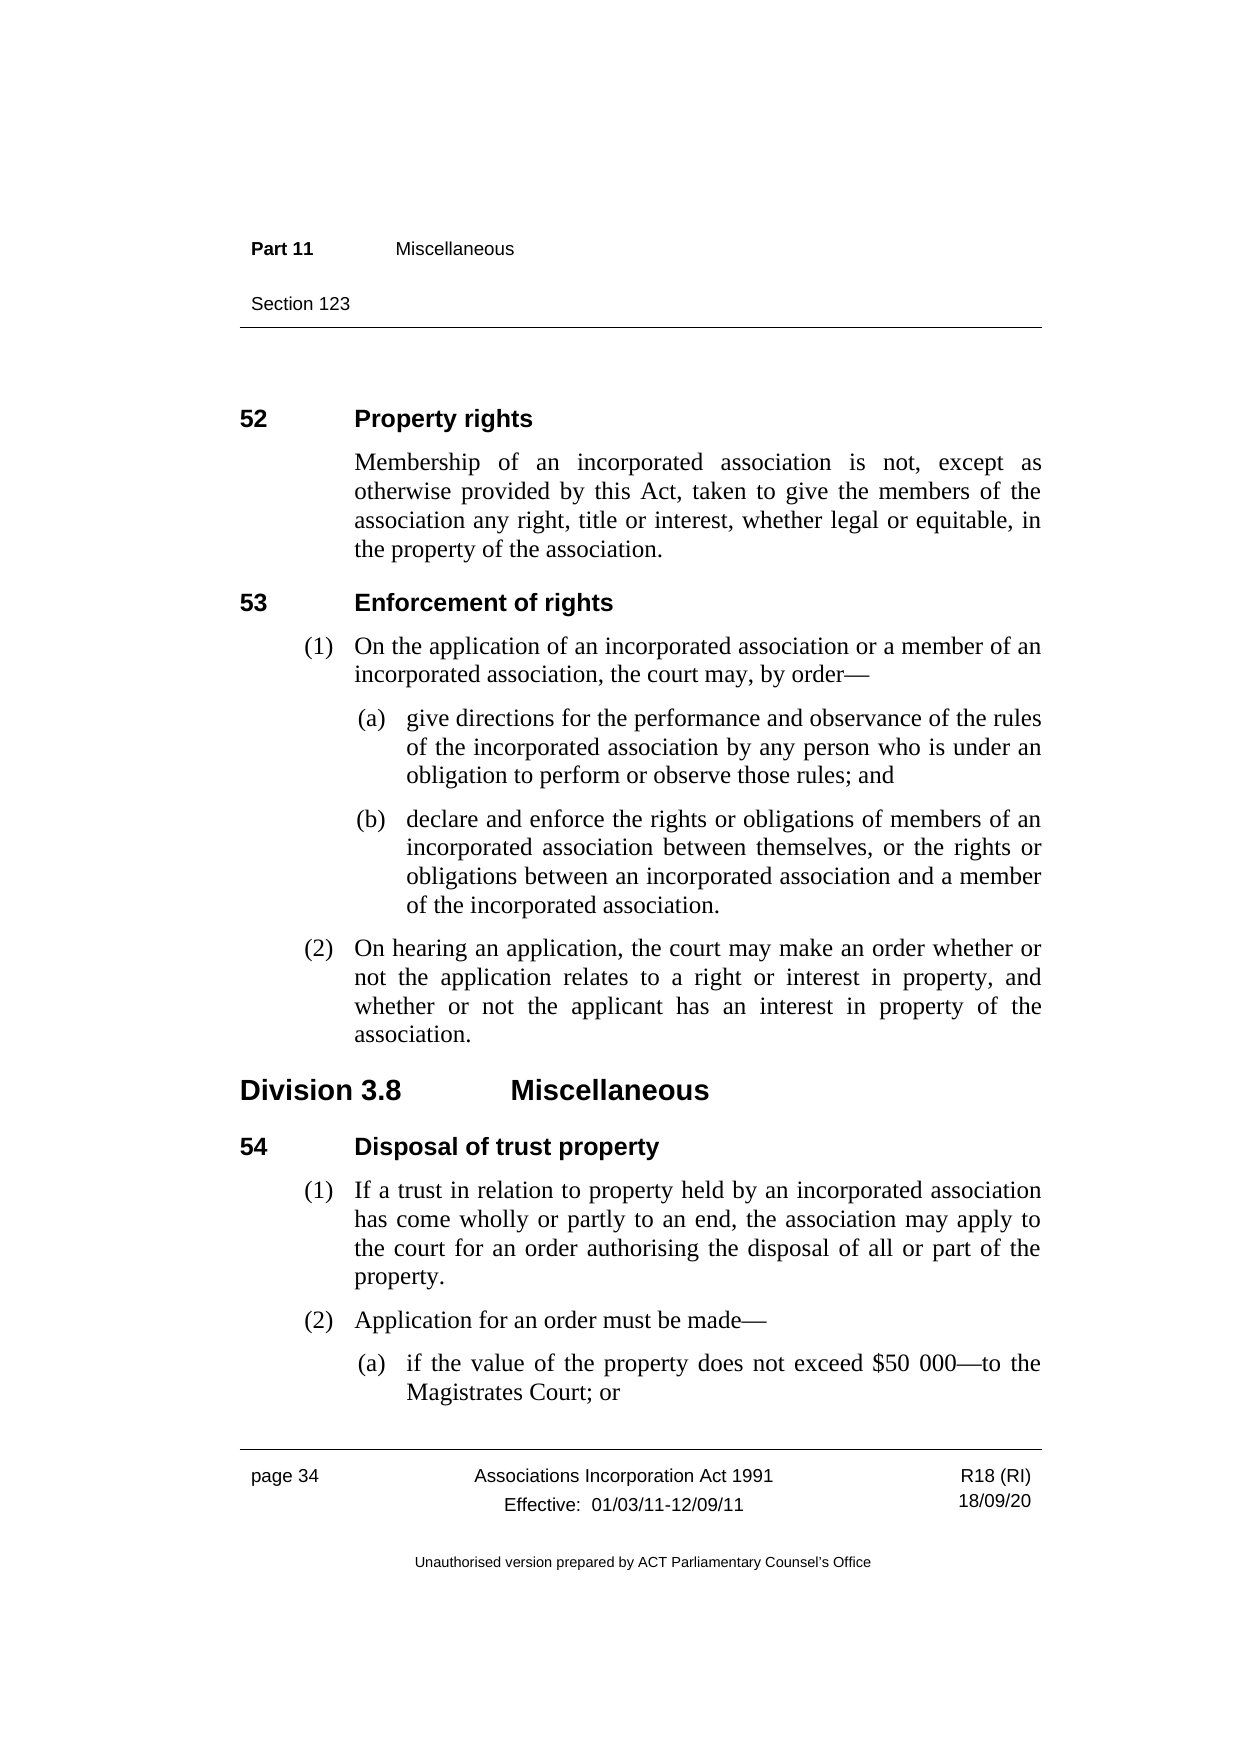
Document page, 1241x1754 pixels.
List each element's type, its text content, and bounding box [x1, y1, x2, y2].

text (b) declare and enforce the rights or obligations of members of an incorporated association between themselves, or the rights or obligations between an incorporated association and a member of the incorporated association. [239, 804, 1042, 919]
text 54 Disposal of trust property [239, 1132, 1042, 1161]
text Division 3.8 Miscellaneous [239, 1073, 1042, 1107]
text (2) On hearing an application, the court may make an order whether or not the application relates to a right or interest in property, and whether or not the applicant has an interest in property of the association. [239, 933, 1042, 1048]
text 53 Enforcement of rights [239, 587, 1042, 616]
text (1) If a trust in relation to property held by an incorporated association has come wholly or partly to an end, the association may apply to the court for an order authorising the disposal of all or part of the property. [239, 1175, 1042, 1290]
text (1) On the application of an incorporated association or a member of an incorporated association, the court may, by order— [239, 631, 1042, 688]
text (a) if the value of the property does not exceed $50 000—to the ; or [239, 1348, 1042, 1406]
text 52 Property rights [239, 404, 1042, 433]
text Membership of an incorporated association is not, except as otherwise provided by this Act, taken to give the members of the association any right, title or interest, whether legal or equitable, in the property of the association. [354, 447, 1042, 562]
text (a) give directions for the performance and observance of the rules of the incorporated association by any person who is under an obligation to perform or observe those rules; and [239, 703, 1042, 789]
text (2) Application for an order must be made— [239, 1305, 1042, 1333]
